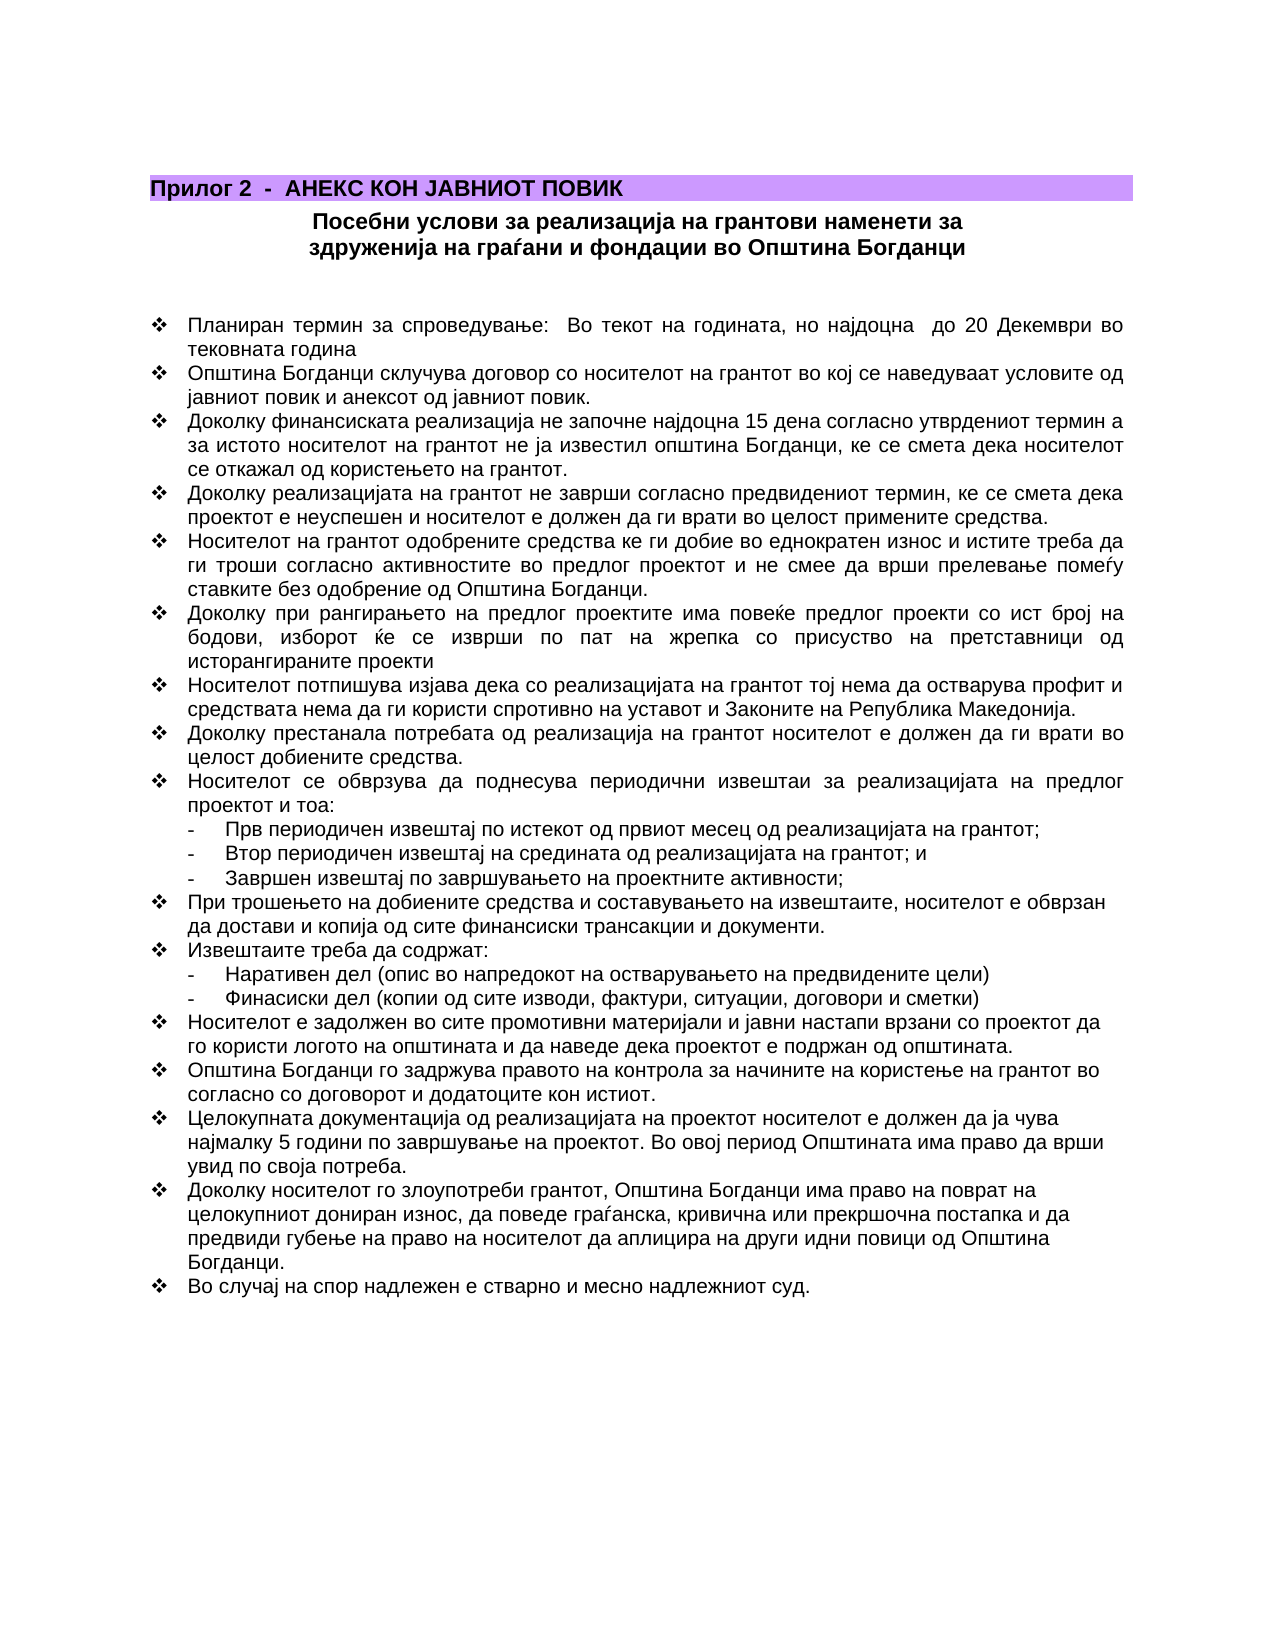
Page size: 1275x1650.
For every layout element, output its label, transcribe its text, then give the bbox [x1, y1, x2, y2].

list Доколку при рангирањето на предлог проектите има повеќе предлог проекти со ист број на бодови, изборот ќе се изврши по пат на жрепка со присуство на претставници од исторангираните проекти [150, 601, 1125, 673]
list Општина Богданци склучува договор со носителот на грантот во кој се наведуваат условите од јавниот повик и анексот од јавниот повик. [150, 361, 1125, 409]
list Целокупната документација од реализацијата на проектот носителот е должен да ја чува најмалку 5 години по завршување на проектот. Во овој период Општината има право да врши увид по своја потреба. [150, 1106, 1125, 1178]
list Носителот се обврзува да поднесува периодични извештаи за реализацијата на предлог проектот и тоа: [150, 769, 1125, 817]
list Носителот потпишува изјава дека со реализацијата на грантот тој нема да остварува профит и средствата нема да ги користи спротивно на уставот и Законите на Република Македонија. [150, 673, 1125, 721]
list Доколку финансиската реализација не започне најдоцна 15 дена согласно утврдениот термин а за истото носителот на грантот не ја известил општина Богданци, ке се смета дека носителот се откажал од користењето на грантот. [150, 409, 1125, 481]
list При трошењето на добиените средства и составувањето на извештаите, носителот е обврзан да достави и копија од сите финансиски трансакции и документи. [150, 889, 1125, 938]
list Втор периодичен извештај на средината од реализацијата на грантот; и [187, 841, 1125, 865]
list Носителот на грантот одобрените средства ке ги добие во еднократен износ и истите треба да ги троши согласно активностите во предлог проектот и не смее да врши прелевање помеѓу ставките без одобрение од Општина Богданци. [150, 529, 1125, 601]
list Доколку носителот го злоупотреби грантот, Општина Богданци има право на поврат на целокупниот дониран износ, да поведе граѓанска, кривична или прекршочна постапка и да предвиди губење на право на носителот да аплицира на други идни повици од Општина Богданци. [150, 1178, 1125, 1274]
list Доколку реализацијата на грантот не заврши согласно предвидениот термин, ке се смета дека проектот е неуспешен и носителот е должен да ги врати во целост примените средства. [150, 481, 1125, 529]
list Носителот е задолжен во сите промотивни материјали и јавни настапи врзани со проектот да го користи логото на општината и да наведе дека проектот е подржан од општината. [150, 1010, 1125, 1058]
text Посебни услови за реализација на грантови наменети за [150, 208, 1125, 234]
list Општина Богданци го задржува правото на контрола за начините на користење на грантот во согласно со договорот и додатоците кон истиот. [150, 1058, 1125, 1106]
text здруженија на граѓани и фондации во Општина Богданци [150, 234, 1125, 260]
list Во случај на спор надлежен е стварно и месно надлежниот суд. [150, 1274, 1125, 1298]
list Планиран термин за спроведување: Во текот на годината, но најдоцна до 20 Декември во тековната година [150, 313, 1125, 361]
list Наративен дел (опис во напредокот на остварувањето на предвидените цели) [187, 962, 1125, 986]
list Доколку престанала потребата од реализација на грантот носителот е должен да ги врати во целост добиените средства. [150, 721, 1125, 769]
list Финасиски дел (копии од сите изводи, фактури, ситуации, договори и сметки) [187, 986, 1125, 1010]
list Завршен извештај по завршувањето на проектните активности; [187, 865, 1125, 889]
text Прилог 2 - АНЕКС КОН ЈАВНИОТ ПОВИК [150, 175, 1133, 201]
list Прв периодичен извештај по истекот од првиот месец од реализацијата на грантот; [187, 817, 1125, 841]
list Извештаите треба да содржат: [150, 938, 1125, 962]
